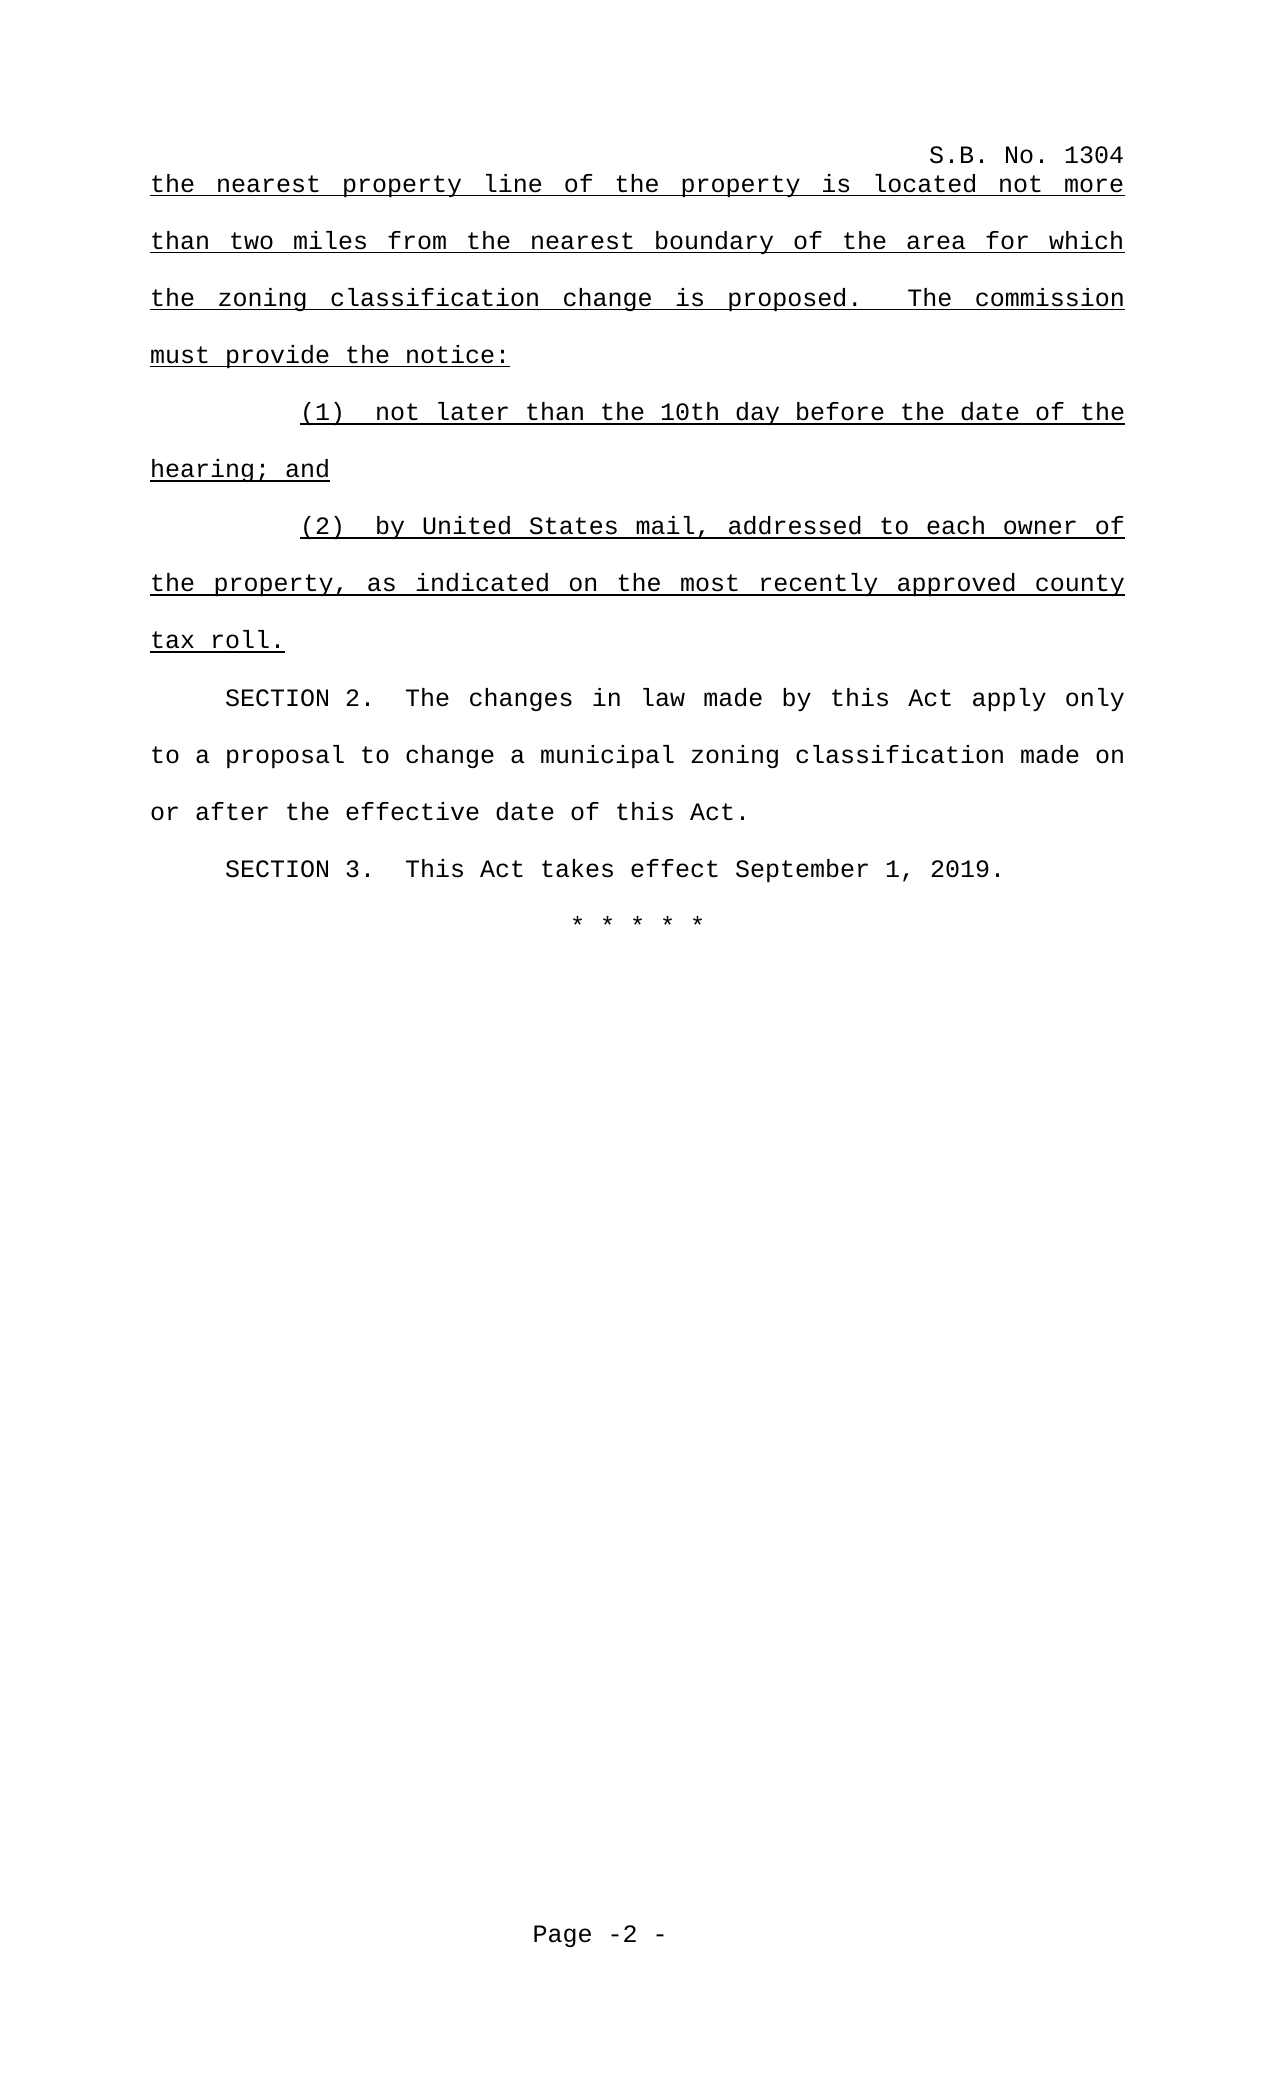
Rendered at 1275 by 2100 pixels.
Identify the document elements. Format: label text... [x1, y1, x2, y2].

text * * * * * [150, 913, 1125, 942]
text (2) by United States mail, addressed to each owner of the property, as indicated on the most recently approved county tax roll. [150, 596, 1125, 656]
text SECTION 2. The changes in law made by this Act apply only to a proposal to change a municipal zoning classification made on or after the effective date of this Act. [150, 685, 1125, 828]
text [150, 171, 1125, 195]
text SECTION 3. This Act takes effect September 1, 2019. [150, 856, 1125, 885]
text (2) by United States mail, addressed to each owner of the property, as indicated on the most recently approved county tax roll. [150, 514, 1125, 594]
text (1) not later than the 10th day before the date of the hearing; and [150, 399, 1125, 485]
